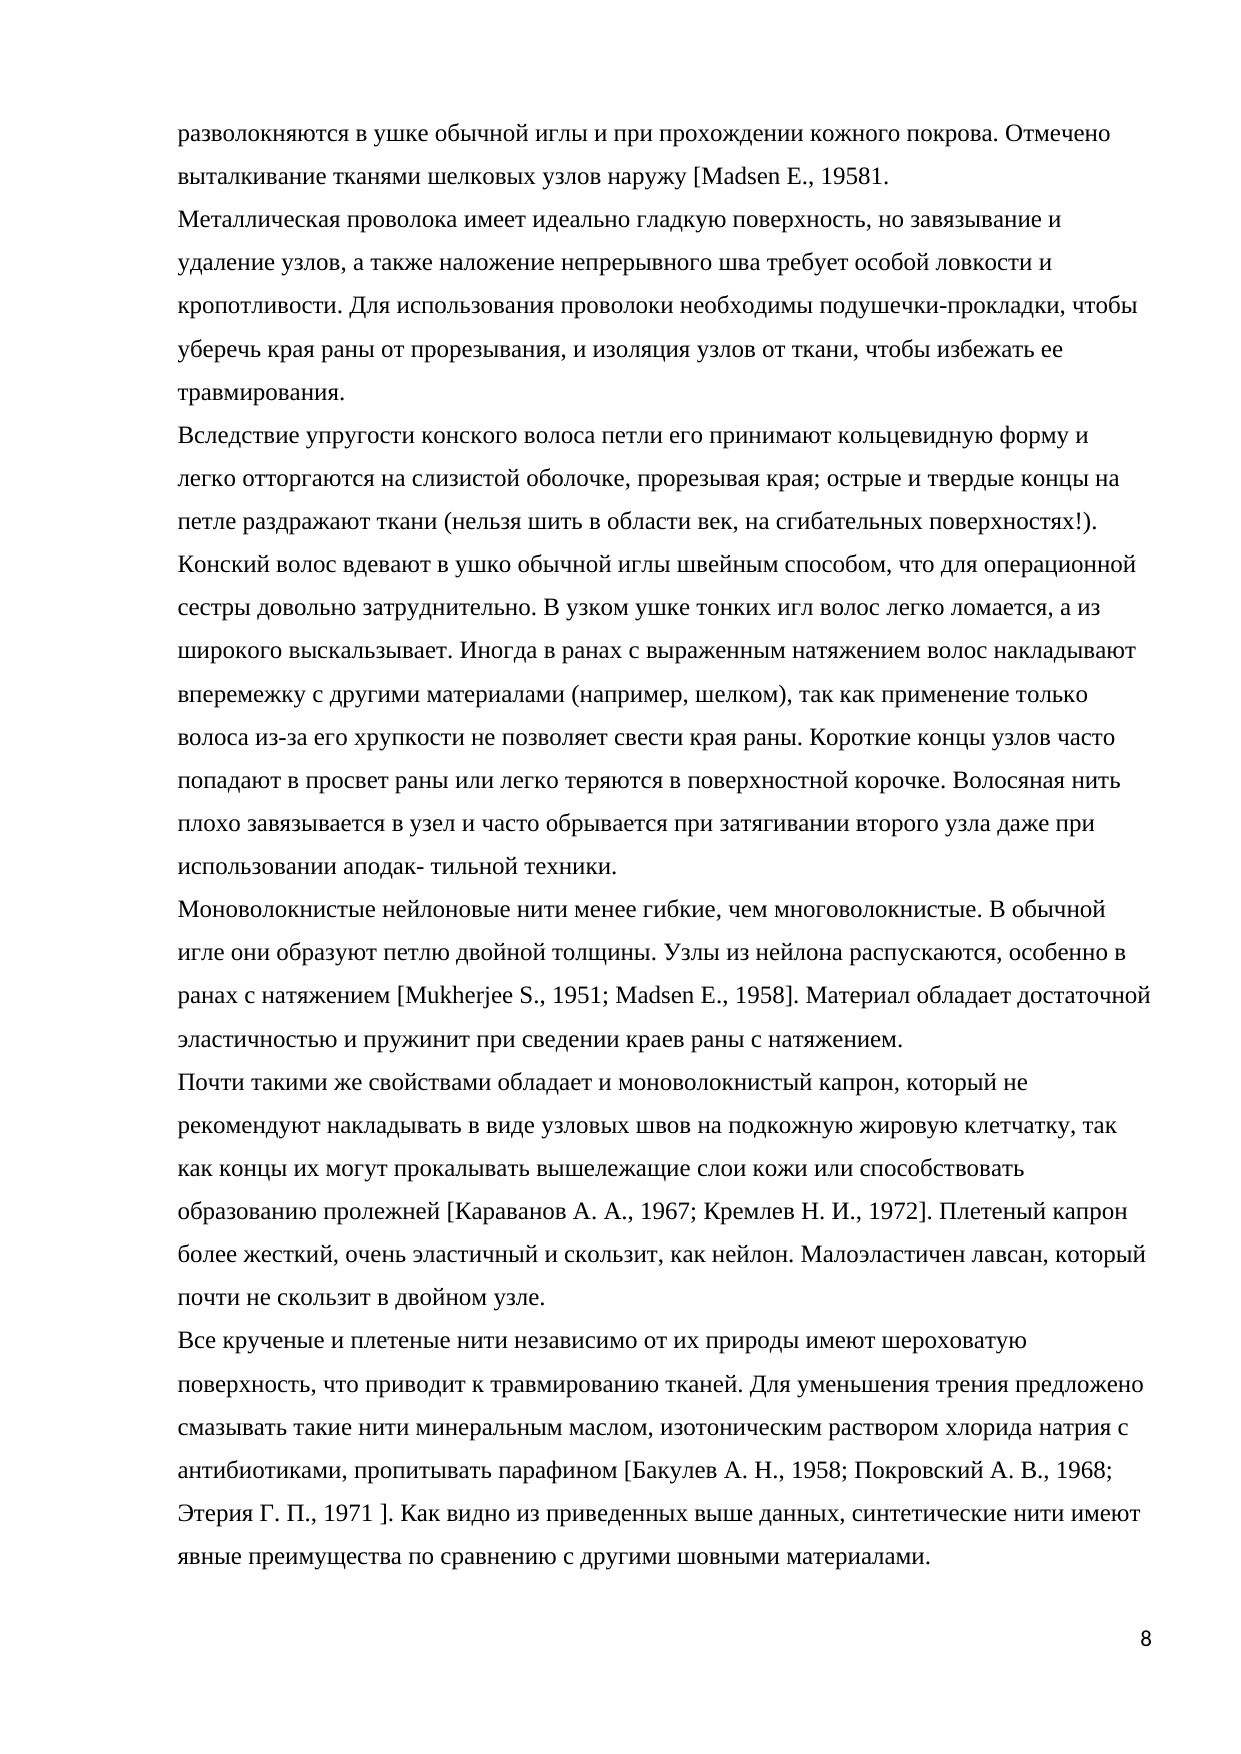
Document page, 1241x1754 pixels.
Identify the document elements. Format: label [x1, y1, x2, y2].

text [177, 118, 1152, 1570]
